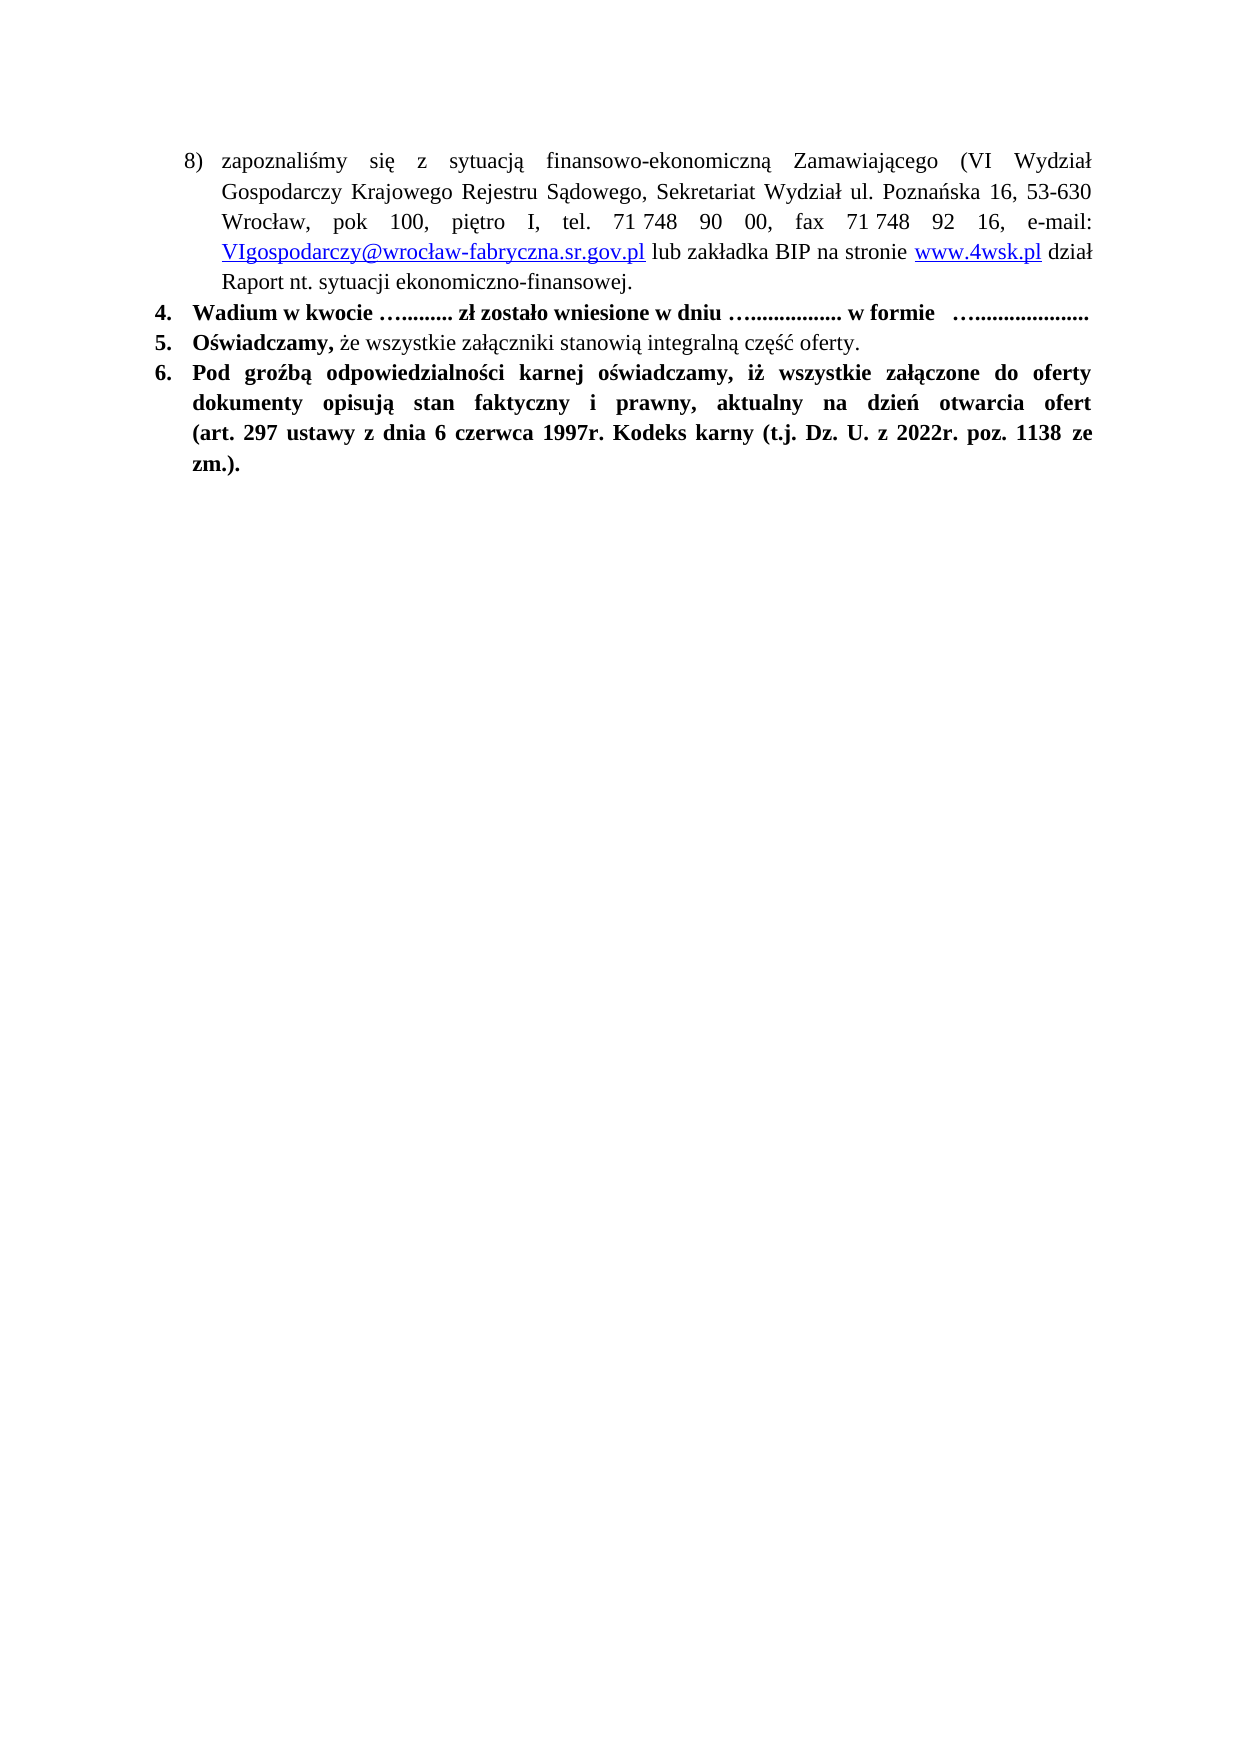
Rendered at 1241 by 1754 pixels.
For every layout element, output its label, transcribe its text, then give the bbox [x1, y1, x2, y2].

list Wadium w kwocie …......... zł zostało wniesione w dniu …................ w formie ….................... [154, 299, 1093, 325]
list Oświadczamy, że wszystkie załączniki stanowią integralną część oferty. [154, 329, 1093, 355]
list Pod groźbą odpowiedzialności karnej oświadczamy, iż wszystkie załączone do oferty dokumenty opisują stan faktyczny i prawny, aktualny na dzień otwarcia ofert (art. 297 ustawy z dnia 6 czerwca 1997r. Kodeks karny (t.j. Dz. U. z 2022r. poz. 1138 ze zm.). [154, 359, 1093, 476]
list zapoznaliśmy się z sytuacją finansowo-ekonomiczną Zamawiającego (VI Wydział Gospodarczy Krajowego Rejestru Sądowego, Sekretariat Wydział ul. Poznańska 16, 53-630 Wrocław, pok 100, piętro I, tel. 71 748 90 00, fax 71 748 92 16, e-mail: VIgospodarczy@wrocław-fabryczna.sr.gov.pl lub zakładka BIP na stronie www.4wsk.pl dział Raport nt. sytuacji ekonomiczno-finansowej. [184, 148, 1093, 295]
